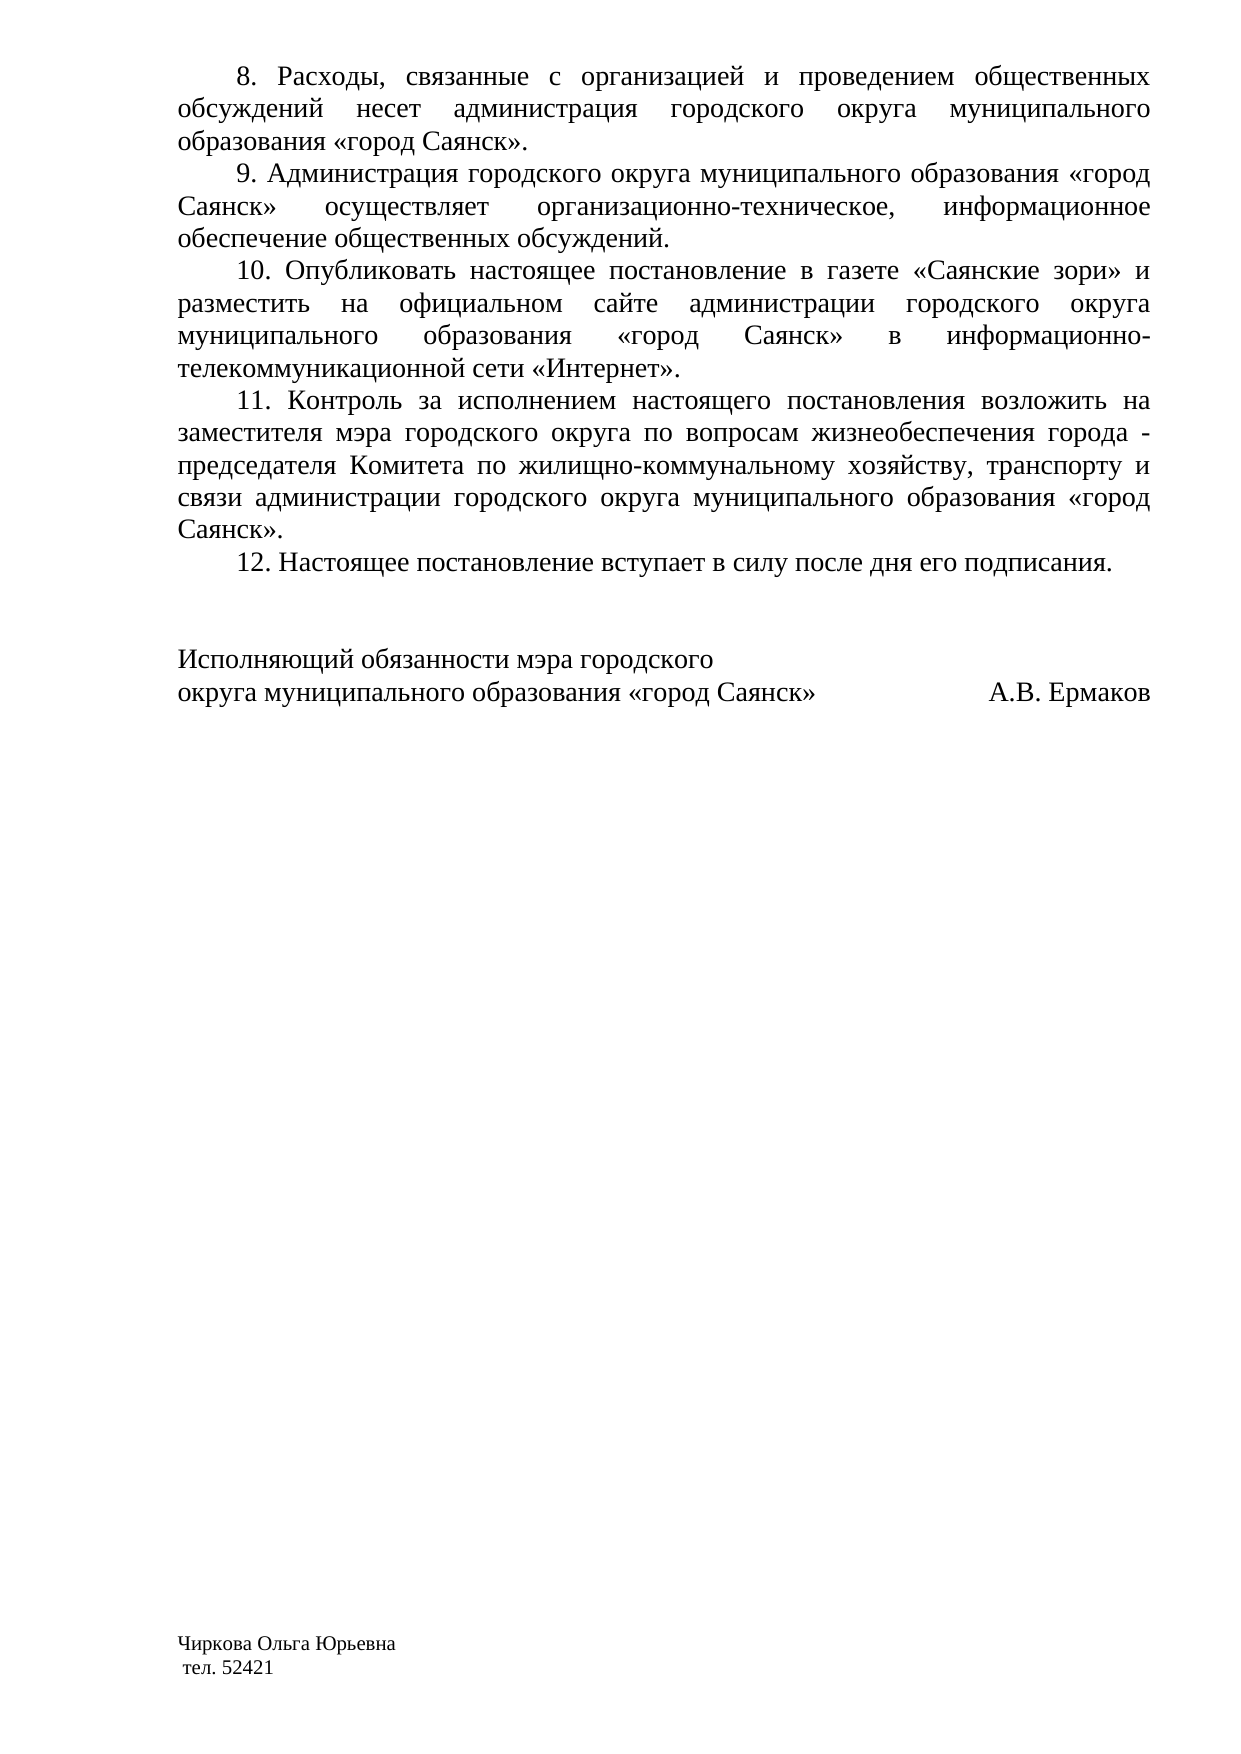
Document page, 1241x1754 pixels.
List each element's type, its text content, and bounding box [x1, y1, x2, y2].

text тел. 52421 [177, 1655, 1152, 1679]
text 10. Опубликовать настоящее постановление в газете «Саянские зори» и разместить на официальном сайте администрации городского округа муниципального образования «город Саянск» в информационно-телекоммуникационной сети «Интернет». [177, 253, 1152, 383]
text 12. Настоящее постановление вступает в силу после дня его подписания. [177, 545, 1152, 577]
text 9. Администрация городского округа муниципального образования «город Саянск» осуществляет организационно-техническое, информационное обеспечение общественных обсуждений. [177, 156, 1152, 253]
text 8. Расходы, связанные с организацией и проведением общественных обсуждений несет администрация городского округа муниципального образования «город Саянск». [177, 59, 1152, 156]
text 11. Контроль за исполнением настоящего постановления возложить на заместителя мэра городского округа по вопросам жизнеобеспечения города - председателя Комитета по жилищно-коммунальному хозяйству, транспорту и связи администрации городского округа муниципального образования «город Саянск». [177, 383, 1152, 545]
text округа муниципального образования «город Саянск» А.В. Ермаков [177, 674, 1152, 707]
text Чиркова Ольга Юрьевна [177, 1631, 1152, 1655]
text Исполняющий обязанности мэра городского [177, 642, 1152, 674]
